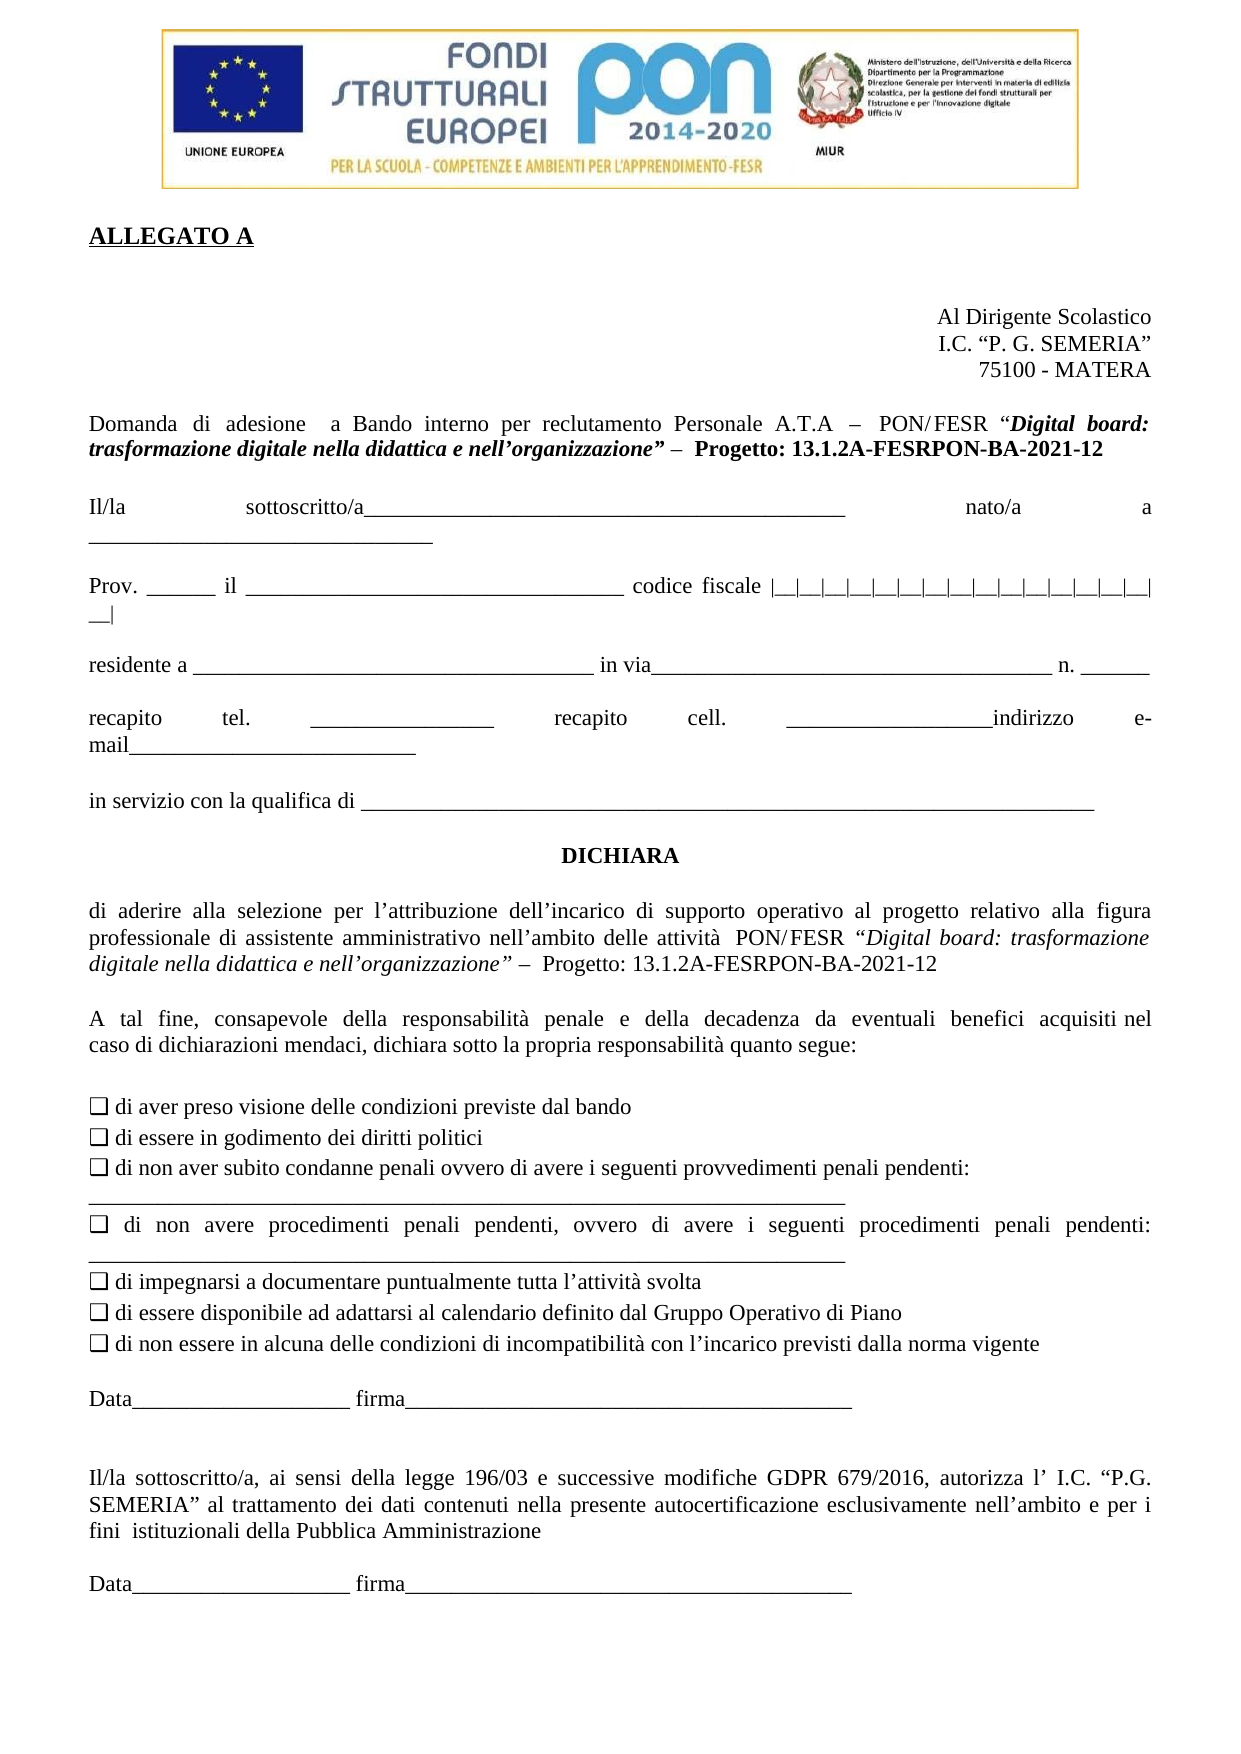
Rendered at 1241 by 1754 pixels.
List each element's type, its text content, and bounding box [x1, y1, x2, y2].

text Il/la sottoscritto/a, ai sensi della legge 196/03 e successive modifiche GDPR 679/2016, autorizza l’ I.C. “P.G. SEMERIA” al trattamento dei dati contenuti nella presente autocertificazione esclusivamente nell’ambito e per i fini istituzionali della Pubblica Amministrazione [89, 1464, 1152, 1543]
text DICHIARA [89, 842, 1152, 868]
text Domanda di adesione a Bando interno per reclutamento Personale A.T.A – PON/FESR “Digital board: trasformazione digitale nella didattica e nell’organizzazione” – Progetto: 13.1.2A-FESRPON-BA-2021-12 [89, 411, 1152, 461]
text di aderire alla selezione per l’attribuzione dell’incarico di supporto operativo al progetto relativo alla figura professionale di assistente amministrativo nell’ambito delle attività PON/FESR “Digital board: trasformazione digitale nella didattica e nell’organizzazione” – Progetto: 13.1.2A-FESRPON-BA-2021-12 [89, 897, 1152, 976]
text in servizio con la qualifica di ________________________________________________________________ [89, 787, 1152, 813]
text Data___________________ firma_______________________________________ [89, 1385, 1152, 1412]
text Al Dirigente Scolastico [89, 303, 1151, 329]
text Il/la sottoscritto/a__________________________________________ nato/a a ______________________________ [89, 493, 1152, 546]
text recapito tel. ________________ recapito cell. __________________indirizzo e-mail_________________________ [89, 704, 1152, 757]
text residente a ___________________________________ in via___________________________________ n. ______ [89, 652, 1152, 678]
text A tal fine, consapevole della responsabilità penale e della decadenza da eventuali benefici acquisiti nel caso di dichiarazioni mendaci, dichiara sotto la propria responsabilità quanto segue: [89, 1005, 1152, 1058]
text I.C. “P. G. SEMERIA” [89, 329, 1151, 356]
text ❑ di essere in godimento dei diritti politici [89, 1121, 1152, 1151]
text ALLEGATO A [89, 221, 1154, 249]
text ❑ di essere disponibile ad adattarsi al calendario definito dal Gruppo Operativo di Piano [89, 1296, 1152, 1327]
text __________________________________________________________________ [89, 1182, 1152, 1208]
text 75100 - MATERA [89, 356, 1151, 382]
text ❑ di non aver subito condanne penali ovvero di avere i seguenti provvedimenti penali pendenti: [89, 1151, 1152, 1182]
text ❑ di non avere procedimenti penali pendenti, ovvero di avere i seguenti procedimenti penali pendenti: __________________________________________________________________ [89, 1208, 1152, 1265]
text ❑ di non essere in alcuna delle condizioni di incompatibilità con l’incarico previsti dalla norma vigente [89, 1327, 1152, 1358]
text ❑ di aver preso visione delle condizioni previste dal bando [89, 1090, 1152, 1121]
picture [161, 29, 1079, 189]
text Data___________________ firma_______________________________________ [89, 1570, 1152, 1596]
text Prov. ______ il _________________________________ codice fiscale |__|__|__|__|__|__|__|__|__|__|__|__|__|__|__|__| [89, 572, 1152, 625]
text ❑ di impegnarsi a documentare puntualmente tutta l’attività svolta [89, 1265, 1152, 1296]
